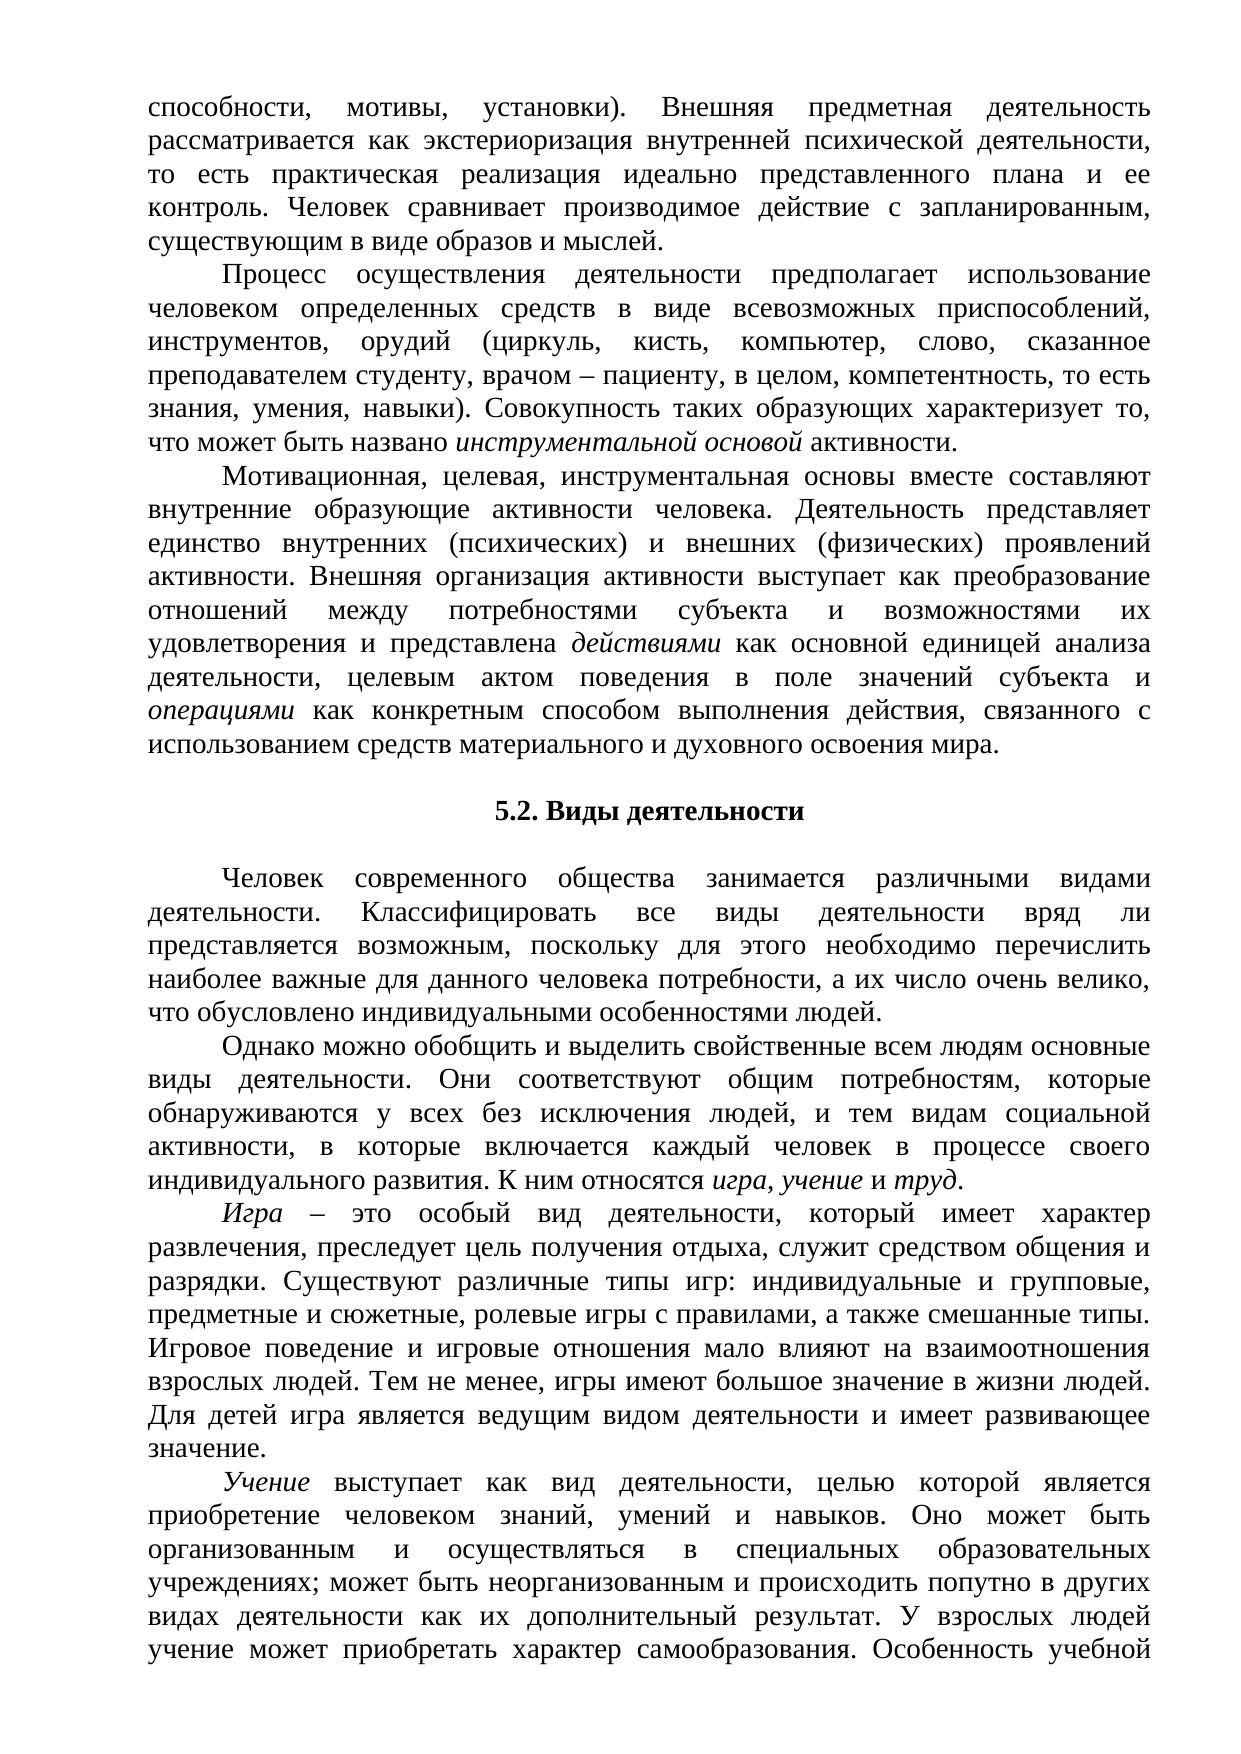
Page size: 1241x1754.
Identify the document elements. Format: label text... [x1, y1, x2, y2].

text Процесс осуществления деятельности предполагает использование человеком определенных средств в виде всевозможных приспособлений, инструментов, орудий (циркуль, кисть, компьютер, слово, сказанное преподавателем студенту, врачом – пациенту, в целом, компетентность, то есть знания, умения, навыки). Совокупность таких образующих характеризует то, что может быть названо инструментальной основой активности. [148, 256, 1152, 458]
text Однако можно обобщить и выделить свойственные всем людям основные виды деятельности. Они соответствуют общим потребностям, которые обнаруживаются у всех без исключения людей, и тем видам социальной активности, в которые включается каждый человек в процессе своего индивидуального развития. К ним относятся игра, учение и труд. [148, 1028, 1152, 1196]
text Мотивационная, целевая, инструментальная основы вместе составляют внутренние образующие активности человека. Деятельность представляет единство внутренних (психических) и внешних (физических) проявлений активности. Внешняя организация активности выступает как преобразование отношений между потребностями субъекта и возможностями их удовлетворения и представлена действиями как основной единицей анализа деятельности, целевым актом поведения в поле значений субъекта и операциями как конкретным способом выполнения действия, связанного с использованием средств материального и духовного освоения мира. [148, 458, 1152, 759]
subtitle 5.2. Виды деятельности [148, 793, 1152, 827]
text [148, 1464, 1152, 1665]
text Игра – это особый вид деятельности, который имеет характер развлечения, преследует цель получения отдыха, служит средством общения и разрядки. Существуют различные типы игр: индивидуальные и групповые, предметные и сюжетные, ролевые игры с правилами, а также смешанные типы. Игровое поведение и игровые отношения мало влияют на взаимоотношения взрослых людей. Тем не менее, игры имеют большое значение в жизни людей. Для детей игра является ведущим видом деятельности и имеет развивающее значение. [148, 1196, 1152, 1464]
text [148, 89, 1152, 256]
text Человек современного общества занимается различными видами деятельности. Классифицировать все виды деятельности вряд ли представляется возможным, поскольку для этого необходимо перечислить наиболее важные для данного человека потребности, а их число очень велико, что обусловлено индивидуальными особенностями людей. [148, 860, 1152, 1028]
